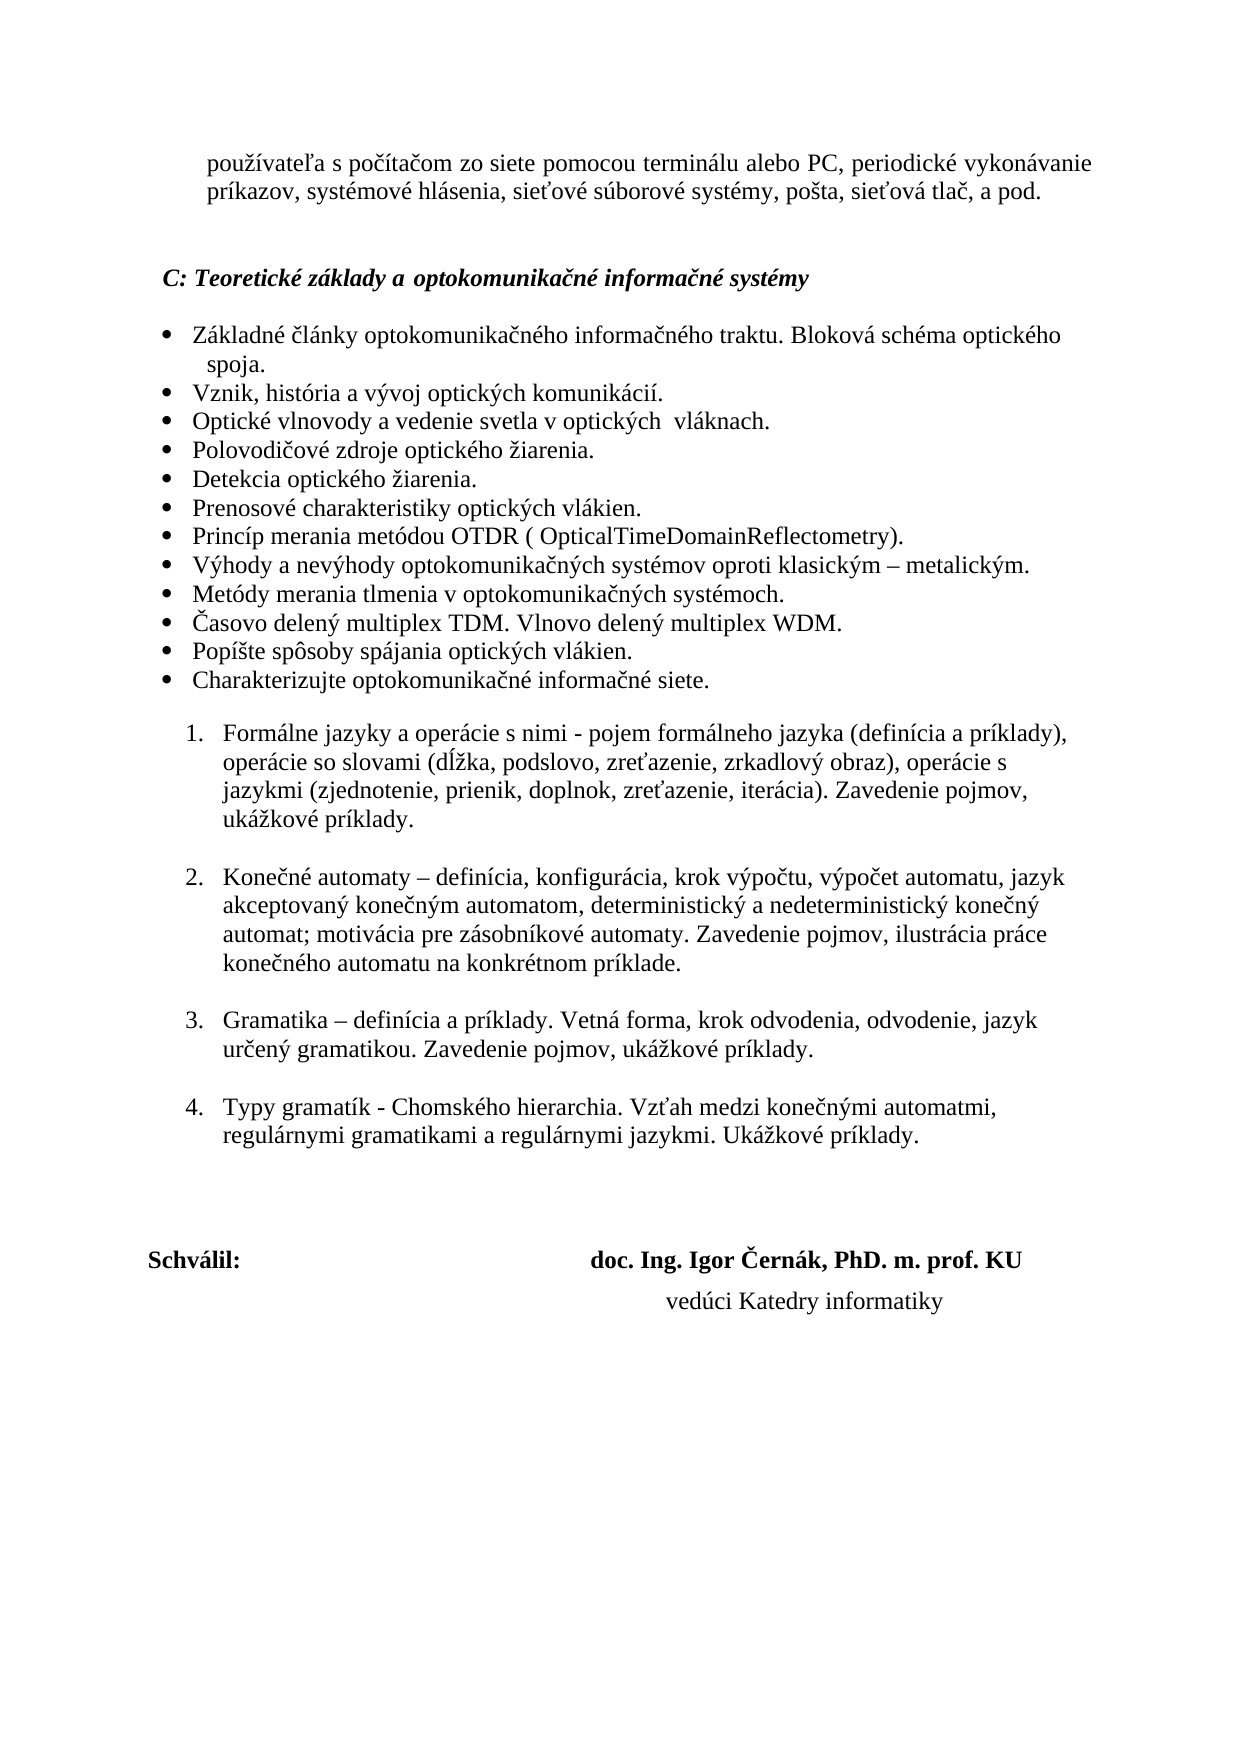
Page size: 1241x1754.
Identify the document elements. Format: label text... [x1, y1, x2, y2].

list Vznik, história a vývoj optických komunikácií. [162, 378, 1093, 406]
subtitle Časovo delený multiplex TDM. Vlnovo delený multiplex WDM. [162, 608, 1093, 636]
subtitle Popíšte spôsoby spájania optických vlákien. [162, 636, 1093, 665]
subtitle C: Teoretické základy a optokomunikačné informačné systémy [162, 263, 1093, 291]
list Prenosové charakteristiky optických vlákien. [162, 493, 1093, 521]
list Gramatika – definícia a príklady. Vetná forma, krok odvodenia, odvodenie, jazyk určený gramatikou. Zavedenie pojmov, ukážkové príklady. [185, 1005, 1093, 1063]
list Optické vlnovody a vedenie svetla v optických vláknach. [162, 406, 1093, 435]
list Základné články optokomunikačného informačného traktu. Bloková schéma optického spoja. [162, 320, 1093, 378]
list Konečné automaty – definícia, konfigurácia, krok výpočtu, výpočet automatu, jazyk akceptovaný konečným automatom, deterministický a nedeterministický konečný automat; motivácia pre zásobníkové automaty. Zavedenie pojmov, ilustrácia práce konečného automatu na konkrétnom príklade. [185, 862, 1093, 977]
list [162, 148, 1093, 205]
subtitle Schválil: doc. Ing. Igor Černák, PhD. m. prof. KU [148, 1245, 1093, 1274]
subtitle Metódy merania tlmenia v optokomunikačných systémoch. [162, 579, 1093, 608]
text vedúci Katedry informatiky [148, 1287, 1093, 1315]
list Princíp merania metódou OTDR ( OpticalTimeDomainReflectometry). [162, 521, 1093, 550]
list Polovodičové zdroje optického žiarenia. [162, 435, 1093, 464]
subtitle Charakterizujte optokomunikačné informačné siete. [162, 665, 1093, 694]
list Výhody a nevýhody optokomunikačných systémov oproti klasickým – metalickým. [162, 550, 1093, 579]
list Detekcia optického žiarenia. [162, 464, 1093, 493]
list Typy gramatík - Chomského hierarchia. Vzťah medzi konečnými automatmi, regulárnymi gramatikami a regulárnymi jazykmi. Ukážkové príklady. [185, 1092, 1093, 1149]
list Formálne jazyky a operácie s nimi - pojem formálneho jazyka (definícia a príklady), operácie so slovami (dĺžka, podslovo, zreťazenie, zrkadlový obraz), operácie s jazykmi (zjednotenie, prienik, doplnok, zreťazenie, iterácia). Zavedenie pojmov, ukážkové príklady. [185, 718, 1093, 833]
